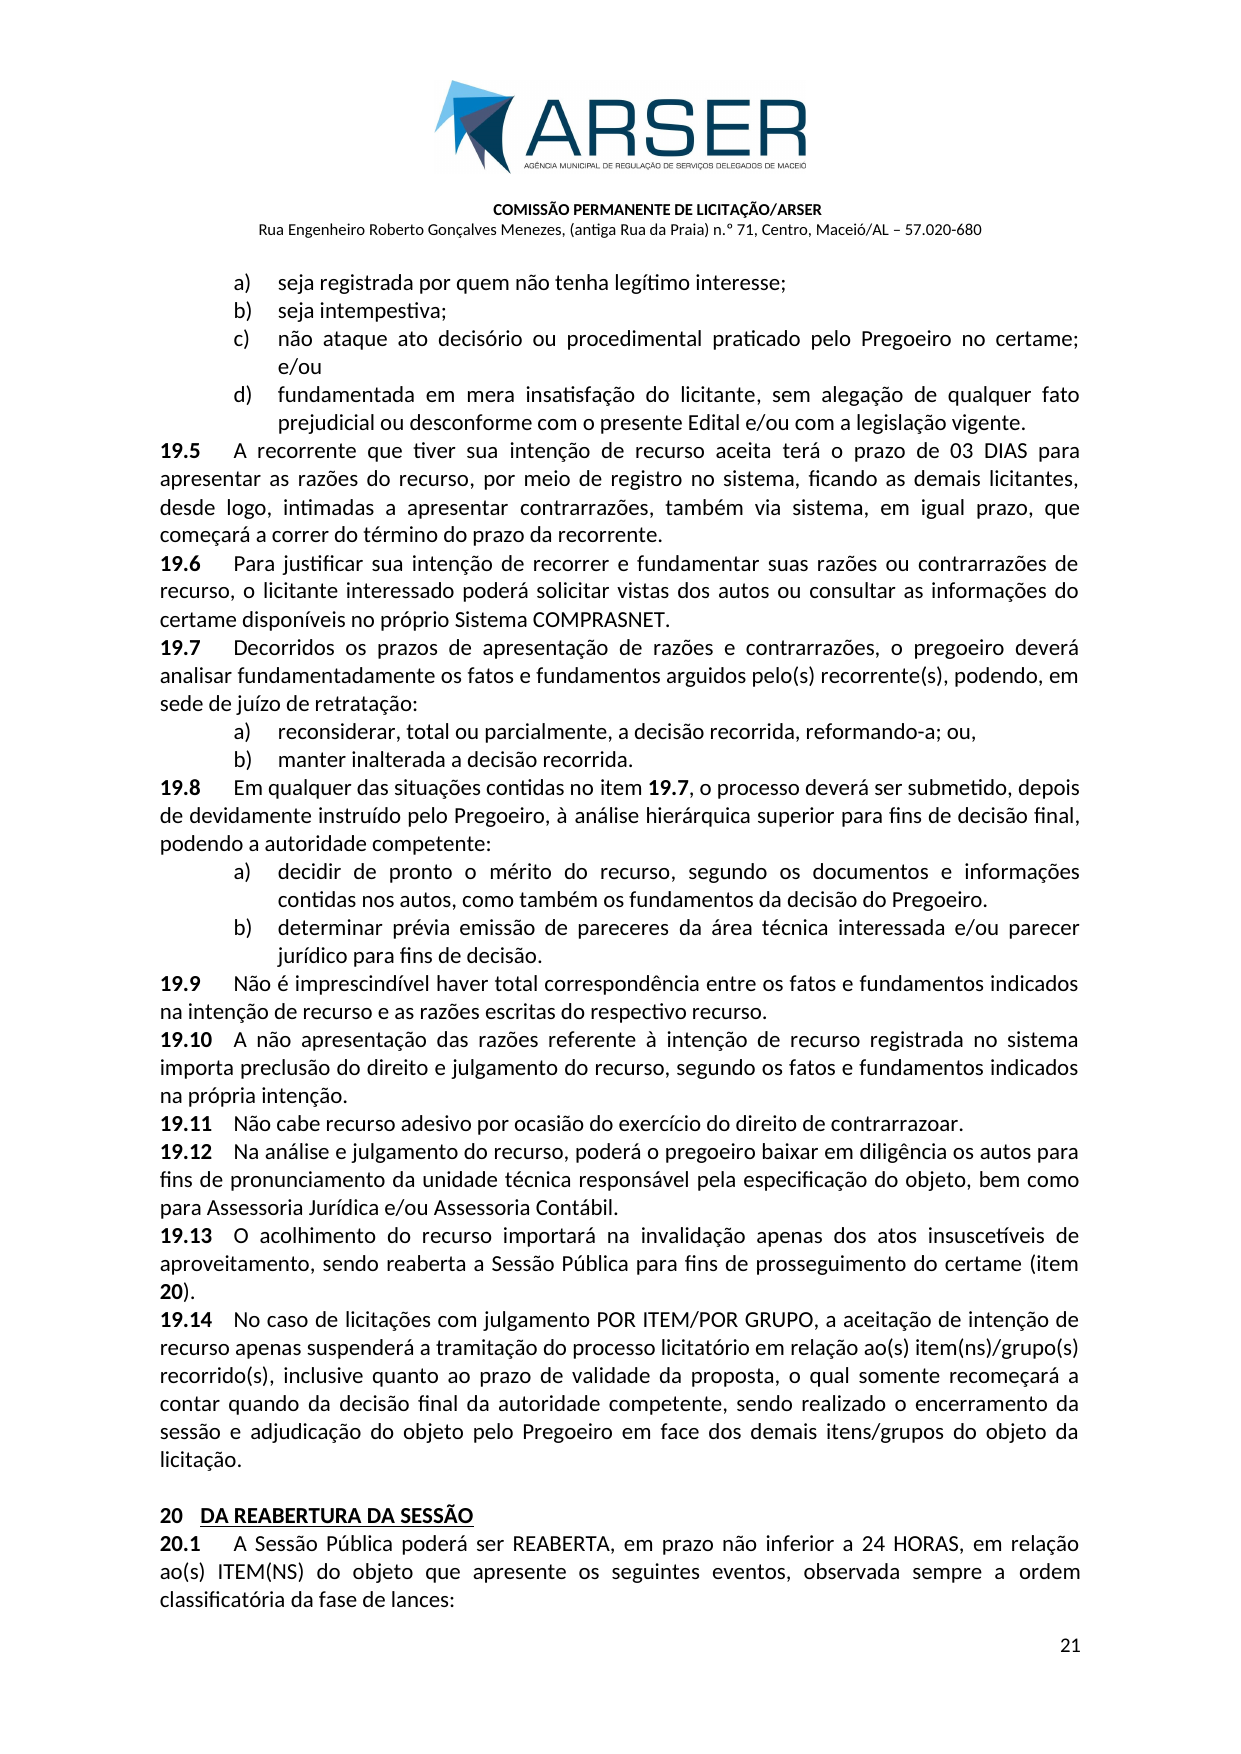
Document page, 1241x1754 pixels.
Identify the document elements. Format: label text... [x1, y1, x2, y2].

list decidir de pronto o mérito do recurso, segundo os documentos e informações contidas nos autos, como também os fundamentos da decisão do Pregoeiro. [233, 857, 1081, 913]
subtitle DA REABERTURA DA SESSÃO [159, 1501, 1081, 1529]
list não ataque ato decisório ou procedimental praticado pelo Pregoeiro no certame; e/ou [233, 324, 1081, 381]
list Não é imprescindível haver total correspondência entre os fatos e fundamentos indicados na intenção de recurso e as razões escritas do respectivo recurso. [159, 969, 1081, 1025]
list seja registrada por quem não tenha legítimo interesse; [233, 268, 1081, 296]
list reconsiderar, total ou parcialmente, a decisão recorrida, reformando-a; ou, [233, 717, 1081, 745]
list determinar prévia emissão de pareceres da área técnica interessada e/ou parecer jurídico para fins de decisão. [233, 913, 1081, 969]
picture [767, 105, 799, 128]
list Na análise e julgamento do recurso, poderá o pregoeiro baixar em diligência os autos para fins de pronunciamento da unidade técnica responsável pela especificação do objeto, bem como para Assessoria Jurídica e/ou Assessoria Contábil. [159, 1137, 1081, 1221]
list Não cabe recurso adesivo por ocasião do exercício do direito de contrarrazoar. [159, 1109, 1081, 1137]
list Decorridos os prazos de apresentação de razões e contrarrazões, o pregoeiro deverá analisar fundamentadamente os fatos e fundamentos arguidos pelo(s) recorrente(s), podendo, em sede de juízo de retratação: [159, 633, 1081, 717]
list A Sessão Pública poderá ser REABERTA, em prazo não inferior a 24 HORAS, em relação ao(s) ITEM(NS) do objeto que apresente os seguintes eventos, observada sempre a ordem classificatória da fase de lances: [159, 1529, 1081, 1613]
list seja intempestiva; [233, 296, 1081, 324]
list O acolhimento do recurso importará na invalidação apenas dos atos insuscetíveis de aproveitamento, sendo reaberta a Sessão Pública para fins de prosseguimento do certame (item 20). [159, 1221, 1081, 1305]
picture [799, 125, 806, 137]
list A não apresentação das razões referente à intenção de recurso registrada no sistema importa preclusão do direito e julgamento do recurso, segundo os fatos e fundamentos indicados na própria intenção. [159, 1025, 1081, 1109]
list manter inalterada a decisão recorrida. [233, 745, 1081, 773]
list Para justificar sua intenção de recorrer e fundamentar suas razões ou contrarrazões de recurso, o licitante interessado poderá solicitar vistas dos autos ou consultar as informações do certame disponíveis no próprio Sistema COMPRASNET. [159, 549, 1081, 633]
list Em qualquer das situações contidas no item 19.7, o processo deverá ser submetido, depois de devidamente instruído pelo Pregoeiro, à análise hierárquica superior para fins de decisão final, podendo a autoridade competente: [159, 773, 1081, 857]
picture [434, 80, 806, 174]
list fundamentada em mera insatisfação do licitante, sem alegação de qualquer fato prejudicial ou desconforme com o presente Edital e/ou com a legislação vigente. [233, 381, 1081, 437]
list No caso de licitações com julgamento POR ITEM/POR GRUPO, a aceitação de intenção de recurso apenas suspenderá a tramitação do processo licitatório em relação ao(s) item(ns)/grupo(s) recorrido(s), inclusive quanto ao prazo de validade da proposta, o qual somente recomeçará a contar quando da decisão final da autoridade competente, sendo realizado o encerramento da sessão e adjudicação do objeto pelo Pregoeiro em face dos demais itens/grupos do objeto da licitação. [159, 1305, 1081, 1473]
list A recorrente que tiver sua intenção de recurso aceita terá o prazo de 03 DIAS para apresentar as razões do recurso, por meio de registro no sistema, ficando as demais licitantes, desde logo, intimadas a apresentar contrarrazões, também via sistema, em igual prazo, que começará a correr do término do prazo da recorrente. [159, 437, 1081, 549]
